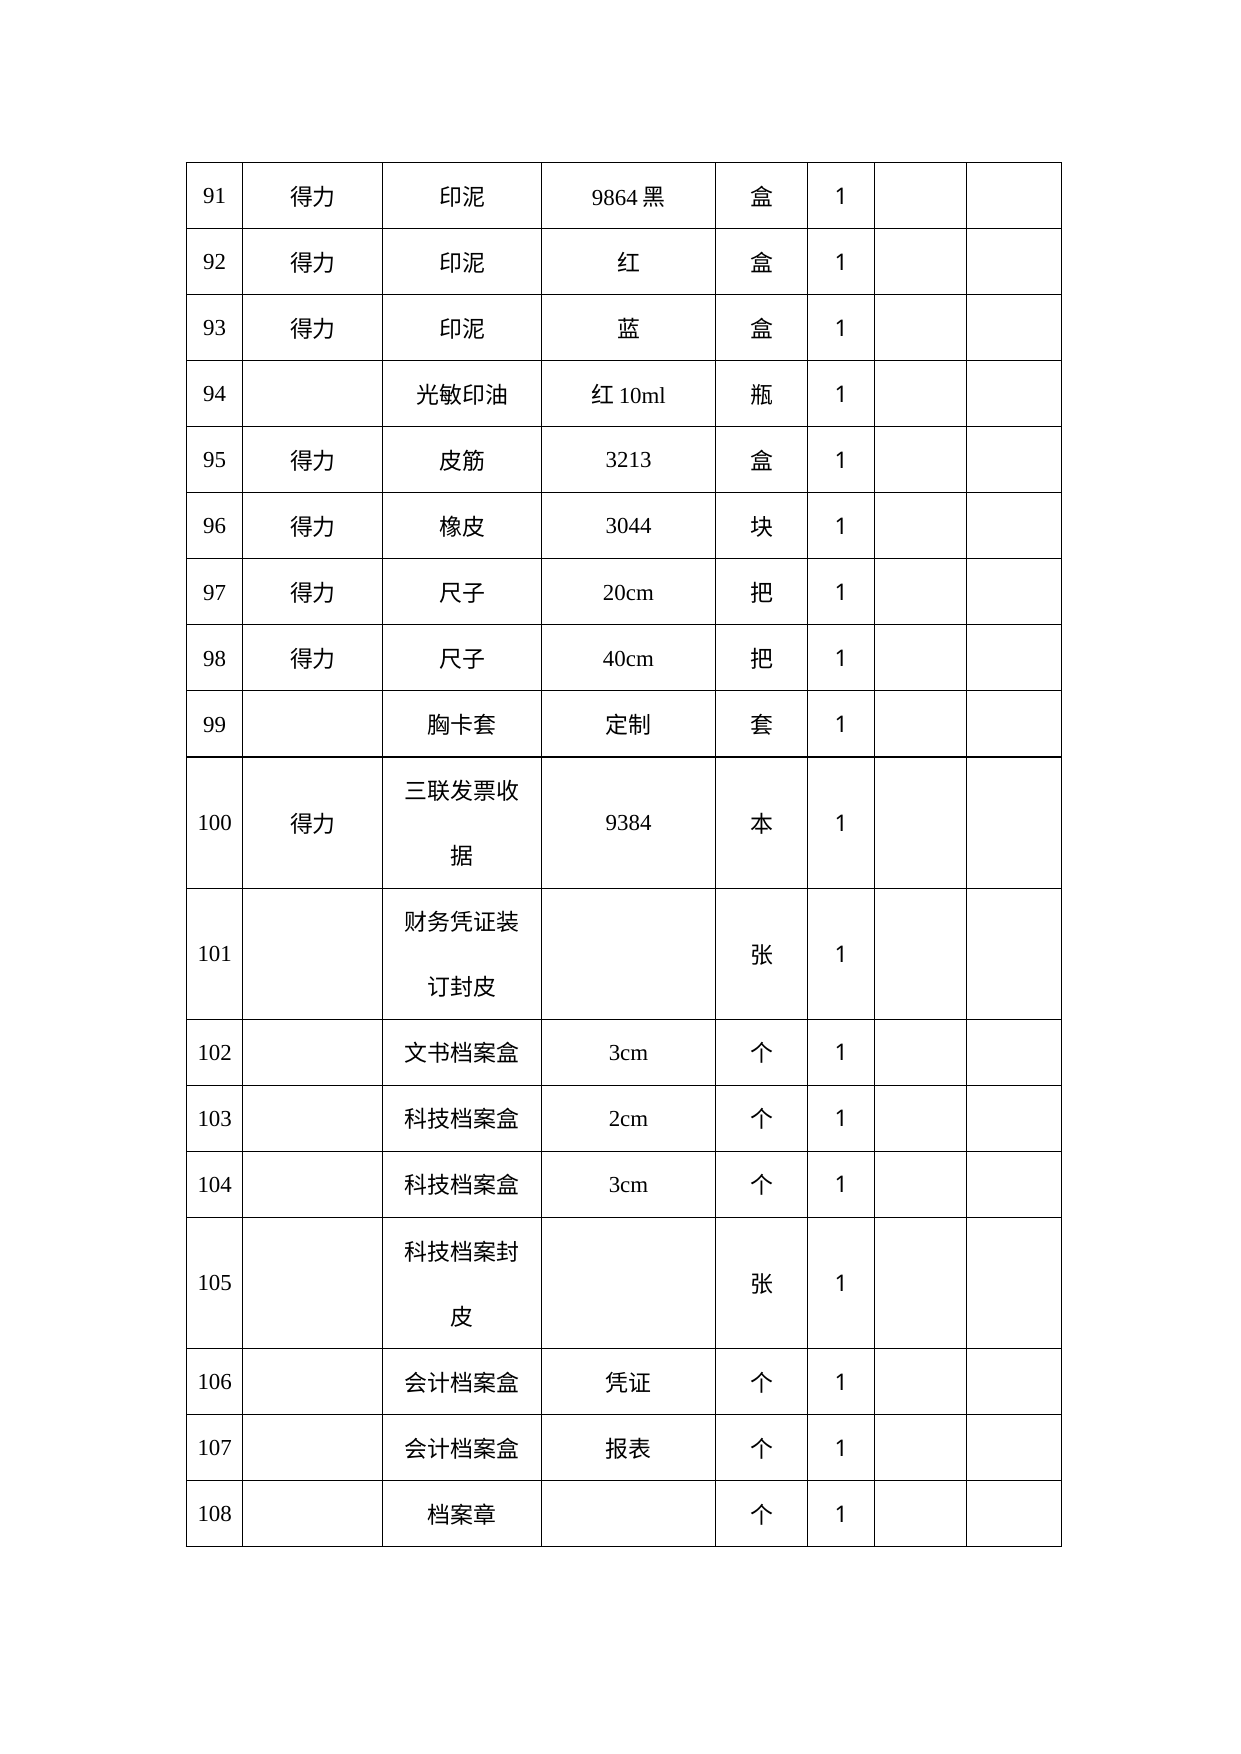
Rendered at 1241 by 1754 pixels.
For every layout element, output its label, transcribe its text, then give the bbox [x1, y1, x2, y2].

table_cell 1 [808, 229, 874, 294]
table_cell 1 [808, 1218, 874, 1348]
table_cell [875, 559, 966, 624]
table_cell 1 [808, 1481, 874, 1546]
table_cell 红 [542, 229, 715, 294]
table_cell 1 [808, 889, 874, 1018]
table_cell 胸卡套 [383, 691, 541, 756]
table_cell [243, 889, 382, 1018]
table_cell 1 [808, 625, 874, 690]
table_cell 个 [716, 1086, 807, 1151]
table_cell 得力 [243, 229, 382, 294]
table_cell [243, 1086, 382, 1151]
table_cell 106 [187, 1349, 242, 1414]
table_cell 文书档案盒 [383, 1020, 541, 1084]
table_cell 1 [808, 493, 874, 558]
table_cell 三联发票收据 [383, 758, 541, 887]
table_cell 科技档案盒 [383, 1152, 541, 1217]
table_cell 得力 [243, 625, 382, 690]
table_cell 得力 [243, 493, 382, 558]
table_cell 1 [808, 427, 874, 492]
table_cell [875, 1218, 966, 1348]
table_cell [875, 1152, 966, 1217]
table_cell [875, 625, 966, 690]
table_cell 印泥 [383, 229, 541, 294]
table_cell 尺子 [383, 625, 541, 690]
table_cell 1 [808, 691, 874, 756]
table_cell [875, 758, 966, 887]
table_cell 108 [187, 1481, 242, 1546]
table_cell [967, 889, 1061, 1018]
table_cell [967, 361, 1061, 426]
table_cell 9864黑 [542, 163, 715, 228]
table_cell [875, 493, 966, 558]
table_cell 凭证 [542, 1349, 715, 1414]
table_cell [243, 1218, 382, 1348]
table_cell 3044 [542, 493, 715, 558]
table_cell [243, 691, 382, 756]
table_cell 1 [808, 1152, 874, 1217]
table_cell [243, 1415, 382, 1480]
table_cell 1 [808, 1086, 874, 1151]
table_cell [875, 295, 966, 360]
table_cell 橡皮 [383, 493, 541, 558]
table_cell 95 [187, 427, 242, 492]
table_cell 光敏印油 [383, 361, 541, 426]
table_cell 103 [187, 1086, 242, 1151]
table_cell 蓝 [542, 295, 715, 360]
table_cell 100 [187, 758, 242, 887]
table_cell [875, 691, 966, 756]
table_cell 本 [716, 758, 807, 887]
table_cell 1 [808, 1349, 874, 1414]
table_cell 个 [716, 1481, 807, 1546]
table_cell 红10ml [542, 361, 715, 426]
table_cell [967, 1218, 1061, 1348]
table_cell [875, 229, 966, 294]
table_cell 张 [716, 1218, 807, 1348]
table_cell 105 [187, 1218, 242, 1348]
table_cell [875, 163, 966, 228]
table_cell [243, 1020, 382, 1084]
table_cell 98 [187, 625, 242, 690]
table_cell 科技档案封皮 [383, 1218, 541, 1348]
table_cell 个 [716, 1020, 807, 1084]
table_cell 3213 [542, 427, 715, 492]
table_cell [967, 691, 1061, 756]
table_cell 1 [808, 1415, 874, 1480]
table_cell 把 [716, 625, 807, 690]
table_cell 盒 [716, 427, 807, 492]
table_cell [875, 1020, 966, 1084]
table_cell 3cm [542, 1152, 715, 1217]
table_cell [967, 229, 1061, 294]
table_cell 印泥 [383, 295, 541, 360]
table_cell 个 [716, 1152, 807, 1217]
table_cell 1 [808, 559, 874, 624]
table_cell [967, 625, 1061, 690]
table_cell 印泥 [383, 163, 541, 228]
table_cell 瓶 [716, 361, 807, 426]
table_cell 块 [716, 493, 807, 558]
table_cell 40cm [542, 625, 715, 690]
table_cell [875, 1349, 966, 1414]
table_cell 93 [187, 295, 242, 360]
table_cell 尺子 [383, 559, 541, 624]
table_cell 96 [187, 493, 242, 558]
table_cell 个 [716, 1415, 807, 1480]
table_cell [875, 1086, 966, 1151]
table_cell 101 [187, 889, 242, 1018]
table_cell 会计档案盒 [383, 1415, 541, 1480]
table_cell 皮筋 [383, 427, 541, 492]
table_cell 1 [808, 758, 874, 887]
table_cell 盒 [716, 295, 807, 360]
table_cell [875, 427, 966, 492]
table_cell 得力 [243, 559, 382, 624]
table_cell 得力 [243, 427, 382, 492]
table_cell 1 [808, 295, 874, 360]
table_cell 99 [187, 691, 242, 756]
table_cell 2cm [542, 1086, 715, 1151]
table_cell 把 [716, 559, 807, 624]
table_cell [875, 1481, 966, 1546]
table_cell [967, 1020, 1061, 1084]
table_cell [967, 493, 1061, 558]
table_cell 94 [187, 361, 242, 426]
table_cell 定制 [542, 691, 715, 756]
table_cell [967, 1481, 1061, 1546]
table_cell 得力 [243, 295, 382, 360]
table_cell 3cm [542, 1020, 715, 1084]
table_cell 报表 [542, 1415, 715, 1480]
table_cell 得力 [243, 163, 382, 228]
table_cell [243, 361, 382, 426]
table_cell 104 [187, 1152, 242, 1217]
table_cell 档案章 [383, 1481, 541, 1546]
table_cell 20cm [542, 559, 715, 624]
table_cell 1 [808, 361, 874, 426]
table_cell [967, 1415, 1061, 1480]
table_cell 个 [716, 1349, 807, 1414]
table_cell 科技档案盒 [383, 1086, 541, 1151]
table_cell [967, 559, 1061, 624]
table_cell [243, 1481, 382, 1546]
table_cell [243, 1349, 382, 1414]
table_cell 张 [716, 889, 807, 1018]
table_cell 套 [716, 691, 807, 756]
table_cell [967, 163, 1061, 228]
table_cell 盒 [716, 229, 807, 294]
table_cell [967, 1349, 1061, 1414]
table_cell [967, 758, 1061, 887]
table_cell 91 [187, 163, 242, 228]
table_cell 9384 [542, 758, 715, 887]
table_cell [967, 295, 1061, 360]
table_cell [243, 1152, 382, 1217]
table_cell [542, 889, 715, 1018]
table_cell 102 [187, 1020, 242, 1084]
table_cell [542, 1218, 715, 1348]
table_cell 92 [187, 229, 242, 294]
table_cell [875, 889, 966, 1018]
table_cell 97 [187, 559, 242, 624]
table_cell 会计档案盒 [383, 1349, 541, 1414]
table_cell 得力 [243, 758, 382, 887]
table_cell 财务凭证装订封皮 [383, 889, 541, 1018]
table_cell 盒 [716, 163, 807, 228]
table_cell [875, 361, 966, 426]
table_cell [967, 1152, 1061, 1217]
table_cell [967, 1086, 1061, 1151]
table_cell [542, 1481, 715, 1546]
table_cell 1 [808, 163, 874, 228]
table_cell [967, 427, 1061, 492]
table_cell 1 [808, 1020, 874, 1084]
table_cell 107 [187, 1415, 242, 1480]
table_cell [875, 1415, 966, 1480]
